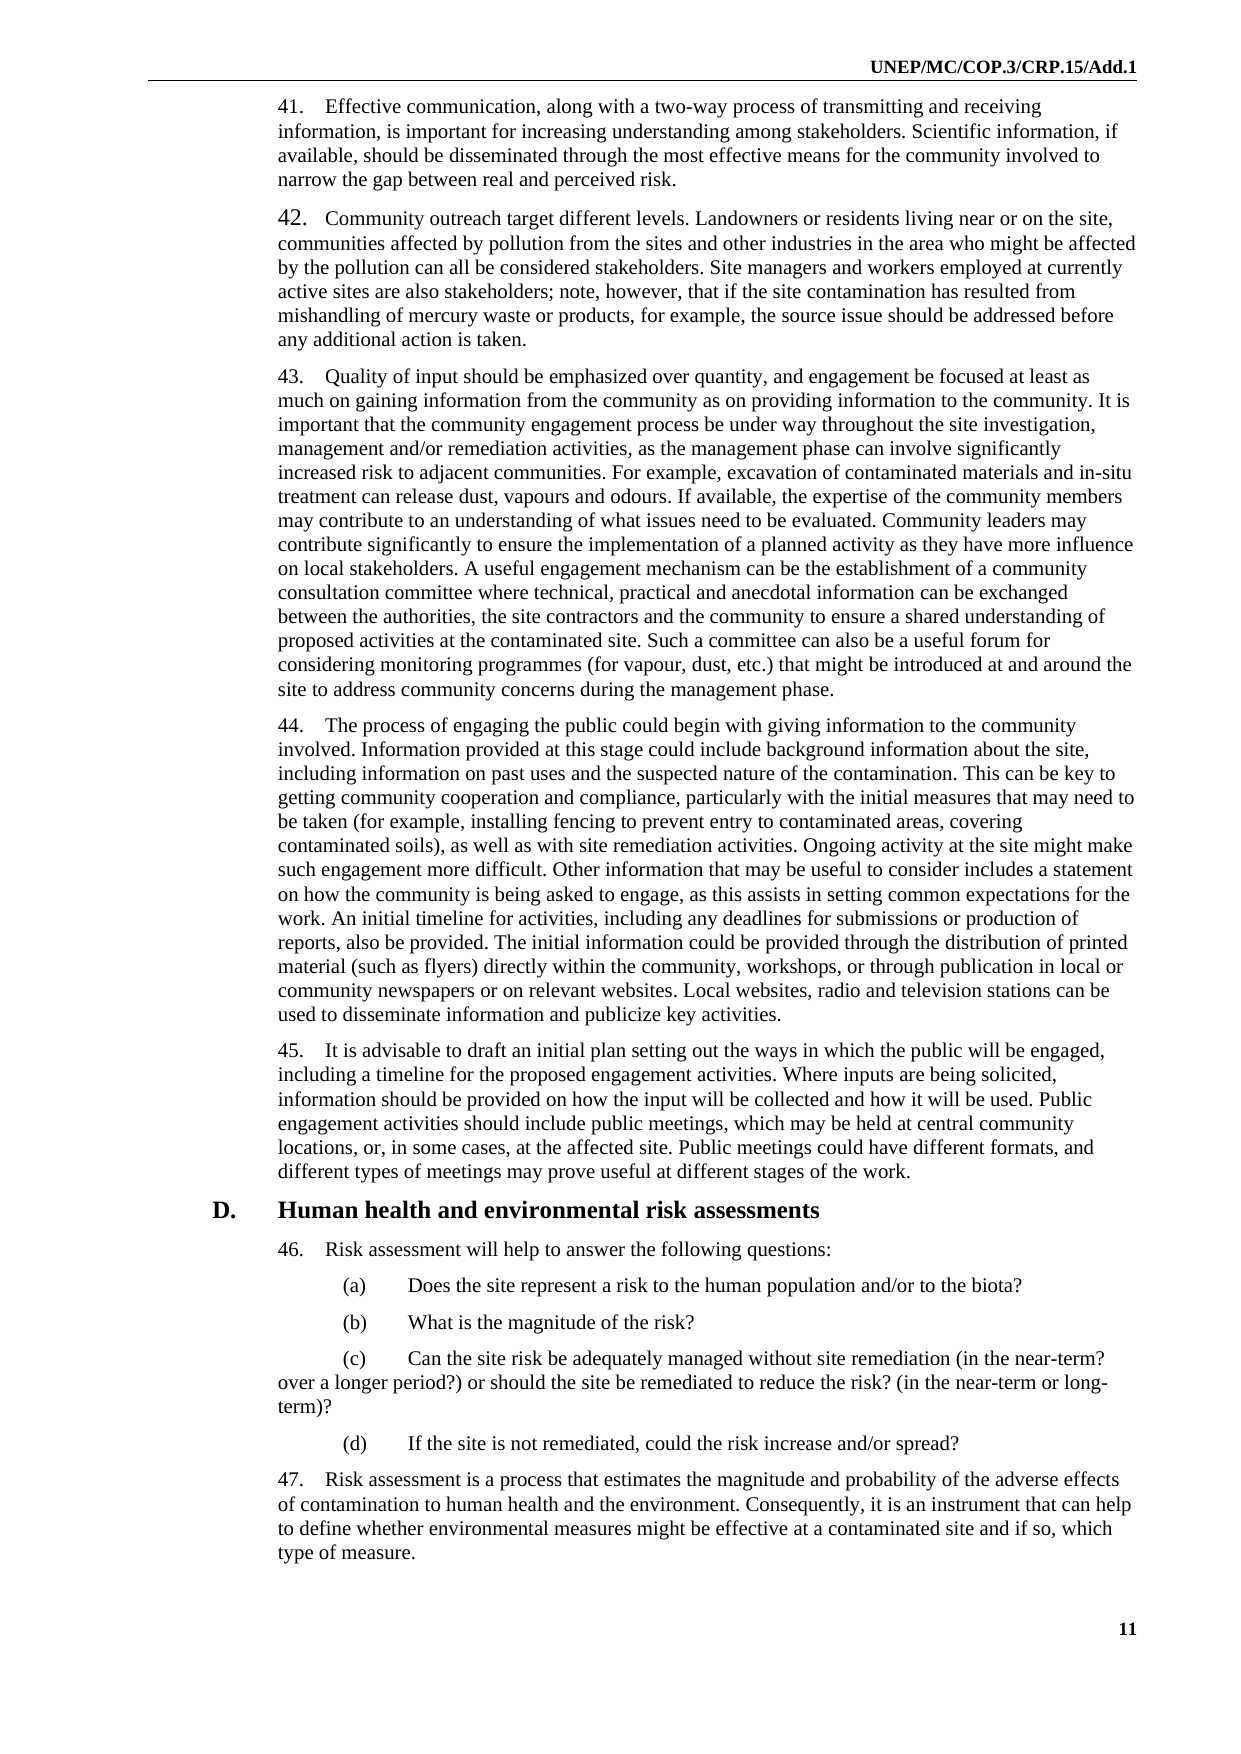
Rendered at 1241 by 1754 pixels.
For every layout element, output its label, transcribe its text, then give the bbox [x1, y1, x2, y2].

text Community outreach target different levels. Landowners or residents living near or on the site, communities affected by pollution from the sites and other industries in the area who might be affected by the pollution can all be considered stakeholders. Site managers and workers employed at currently active sites are also stakeholders; note, however, that if the site contamination has resulted from mishandling of mercury waste or products, for example, the source issue should be addressed before any additional action is taken. [278, 203, 1137, 351]
text Effective communication, along with a two-way process of transmitting and receiving information, is important for increasing understanding among stakeholders. Scientific information, if available, should be disseminated through the most effective means for the community involved to narrow the gap between real and perceived risk. [278, 94, 1137, 191]
text It is advisable to draft an initial plan setting out the ways in which the public will be engaged, including a timeline for the proposed engagement activities. Where inputs are being solicited, information should be provided on how the input will be collected and how it will be used. Public engagement activities should include public meetings, which may be held at central community locations, or, in some cases, at the affected site. Public meetings could have different formats, and different types of meetings may prove useful at different stages of the work. [278, 1038, 1137, 1183]
list What is the magnitude of the risk? [278, 1309, 1137, 1334]
text Quality of input should be emphasized over quantity, and engagement be focused at least as much on gaining information from the community as on providing information to the community. It is important that the community engagement process be under way throughout the site investigation, management and/or remediation activities, as the management phase can involve significantly increased risk to adjacent communities. For example, excavation of contaminated materials and in-situ treatment can release dust, vapours and odours. If available, the expertise of the community members may contribute to an understanding of what issues need to be evaluated. Community leaders may contribute significantly to ensure the implementation of a planned activity as they have more influence on local stakeholders. A useful engagement mechanism can be the establishment of a community consultation committee where technical, practical and anecdotal information can be exchanged between the authorities, the site contractors and the community to ensure a shared understanding of proposed activities at the contaminated site. Such a committee can also be a useful forum for considering monitoring programmes (for vapour, dust, etc.) that might be introduced at and around the site to address community concerns during the management phase. [278, 364, 1137, 701]
text Risk assessment is a process that estimates the magnitude and probability of the adverse effects of contamination to human health and the environment. Consequently, it is an instrument that can help to define whether environmental measures might be effective at a contaminated site and if so, which type of measure. [278, 1467, 1137, 1564]
text Risk assessment will help to answer the following questions: [278, 1236, 1137, 1261]
text D. Human health and environmental risk assessments [148, 1195, 1107, 1224]
text The process of engaging the public could begin with giving information to the community involved. Information provided at this stage could include background information about the site, including information on past uses and the suspected nature of the contamination. This can be key to getting community cooperation and compliance, particularly with the initial measures that may need to be taken (for example, installing fencing to prevent entry to contaminated areas, covering contaminated soils), as well as with site remediation activities. Ongoing activity at the site might make such engagement more difficult. Other information that may be useful to consider includes a statement on how the community is being asked to engage, as this assists in setting common expectations for the work. An initial timeline for activities, including any deadlines for submissions or production of reports, also be provided. The initial information could be provided through the distribution of printed material (such as flyers) directly within the community, workshops, or through publication in local or community newspapers or on relevant websites. Local websites, radio and television stations can be used to disseminate information and publicize key activities. [278, 713, 1137, 1026]
list Can the site risk be adequately managed without site remediation (in the near-term? over a longer period?) or should the site be remediated to reduce the risk? (in the near-term or long-term)? [278, 1346, 1137, 1418]
list Does the site represent a risk to the human population and/or to the biota? [278, 1273, 1137, 1297]
list If the site is not remediated, could the risk increase and/or spread? [278, 1431, 1137, 1455]
